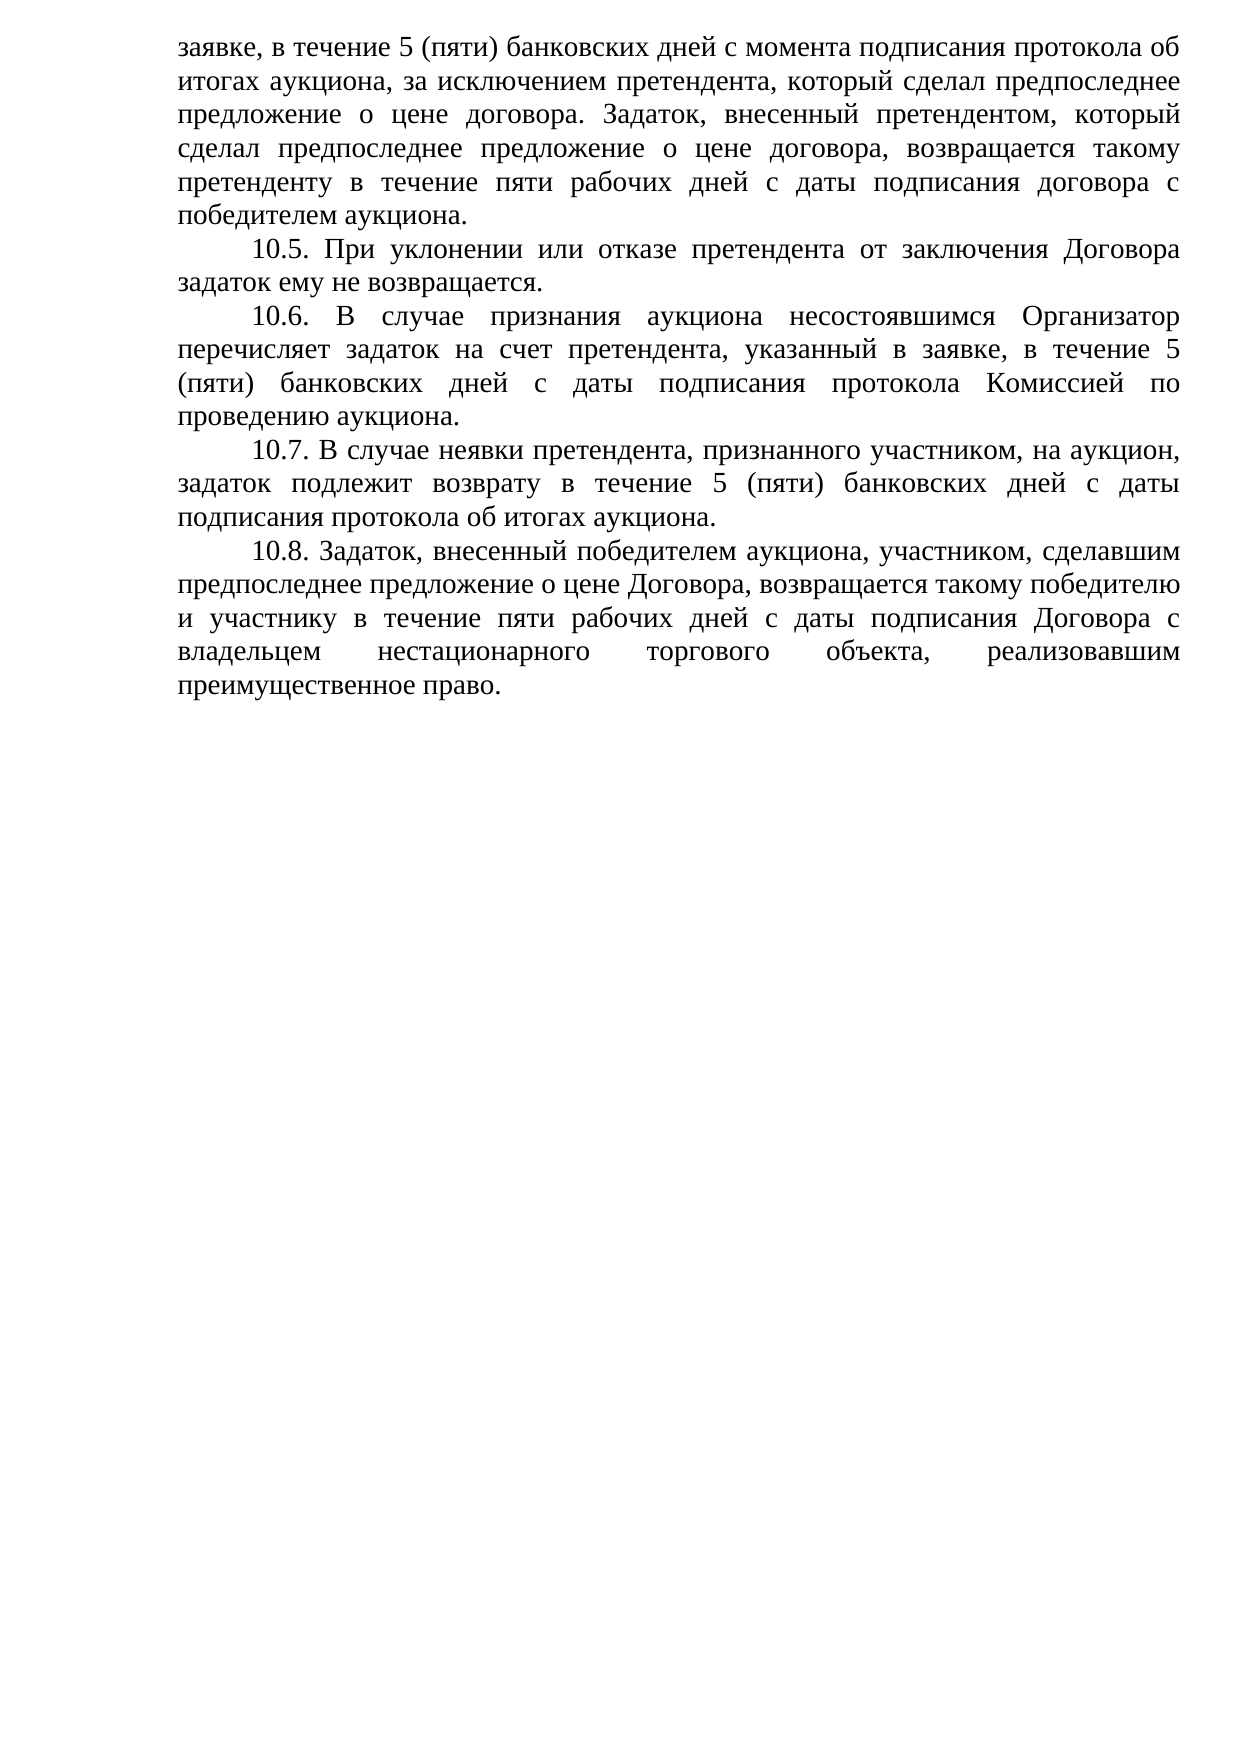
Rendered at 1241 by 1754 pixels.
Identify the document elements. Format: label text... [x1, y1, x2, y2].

text 10.6. В случае признания аукциона несостоявшимся Организатор перечисляет задаток на счет претендента, указанный в заявке, в течение 5 (пяти) банковских дней с даты подписания протокола Комиссией по проведению аукциона. [177, 298, 1181, 432]
text 10.5. При уклонении или отказе претендента от заключения Договора задаток ему не возвращается. [177, 231, 1181, 298]
text 10.7. В случае неявки претендента, признанного участником, на аукцион, задаток подлежит возврату в течение 5 (пяти) банковских дней с даты подписания протокола об итогах аукциона. [177, 432, 1181, 533]
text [177, 29, 1181, 231]
text 10.8. Задаток, внесенный победителем аукциона, участником, сделавшим предпоследнее предложение о цене Договора, возвращается такому победителю и участнику в течение пяти рабочих дней с даты подписания Договора с владельцем нестационарного торгового объекта, реализовавшим преимущественное право. [177, 533, 1181, 700]
